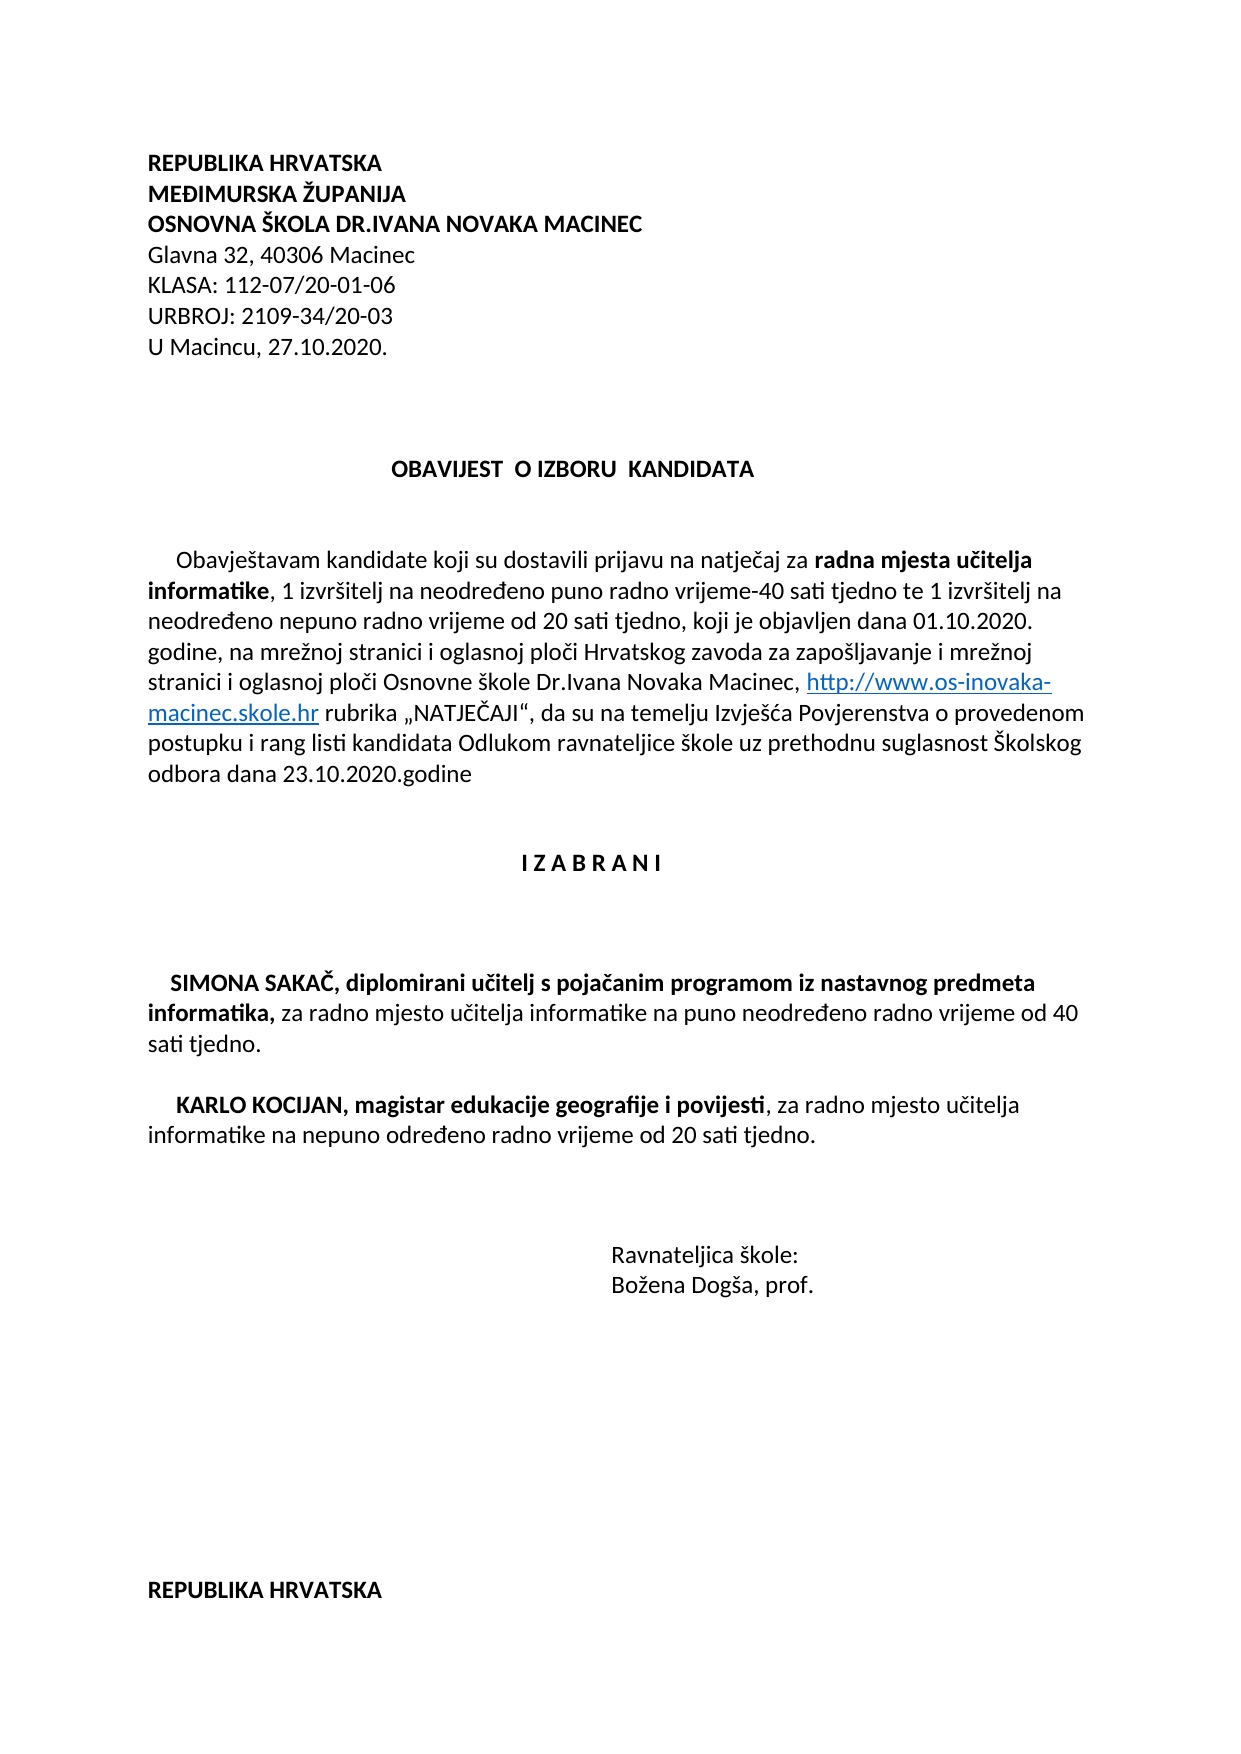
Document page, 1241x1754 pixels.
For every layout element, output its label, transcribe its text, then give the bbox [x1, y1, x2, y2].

text U Macincu, 27.10.2020. [148, 331, 1093, 361]
text REPUBLIKA HRVATSKA [148, 148, 1093, 178]
text OBAVIJEST O IZBORU KANDIDATA [148, 453, 1093, 483]
text KARLO KOCIJAN, magistar edukacije geografije i povijesti, za radno mjesto učitelja informatike na nepuno određeno radno vrijeme od 20 sati tjedno. [148, 1089, 1093, 1150]
text Glavna 32, 40306 Macinec [148, 239, 1093, 270]
text Obavještavam kandidate koji su dostavili prijavu na natječaj za radna mjesta učitelja informatike, 1 izvršitelj na neodređeno puno radno vrijeme-40 sati tjedno te 1 izvršitelj na neodređeno nepuno radno vrijeme od 20 sati tjedno, koji je objavljen dana 01.10.2020. godine, na mrežnoj stranici i oglasnoj ploči Hrvatskog zavoda za zapošljavanje i mrežnoj stranici i oglasnoj ploči Osnovne škole Dr.Ivana Novaka Macinec, http://www.os-inovaka-macinec.skole.hr rubrika „NATJEČAJI“, da su na temelju Izvješća Povjerenstva o provedenom postupku i rang listi kandidata Odlukom ravnateljice škole uz prethodnu suglasnost Školskog odbora dana 23.10.2020.godine [148, 544, 1093, 788]
text Ravnateljica škole: [148, 1239, 1093, 1269]
text KLASA: 112-07/20-01-06 [148, 270, 1093, 300]
text OSNOVNA ŠKOLA DR.IVANA NOVAKA MACINEC [148, 209, 1093, 239]
text REPUBLIKA HRVATSKA [148, 1574, 1093, 1605]
text SIMONA SAKAČ, diplomirani učitelj s pojačanim programom iz nastavnog predmeta informatika, za radno mjesto učitelja informatike na puno neodređeno radno vrijeme od 40 sati tjedno. [148, 967, 1093, 1058]
text I Z A B R A N I [148, 847, 1093, 878]
text URBROJ: 2109-34/20-03 [148, 300, 1093, 331]
text Božena Dogša, prof. [148, 1269, 1093, 1300]
text MEĐIMURSKA ŽUPANIJA [148, 178, 1093, 209]
